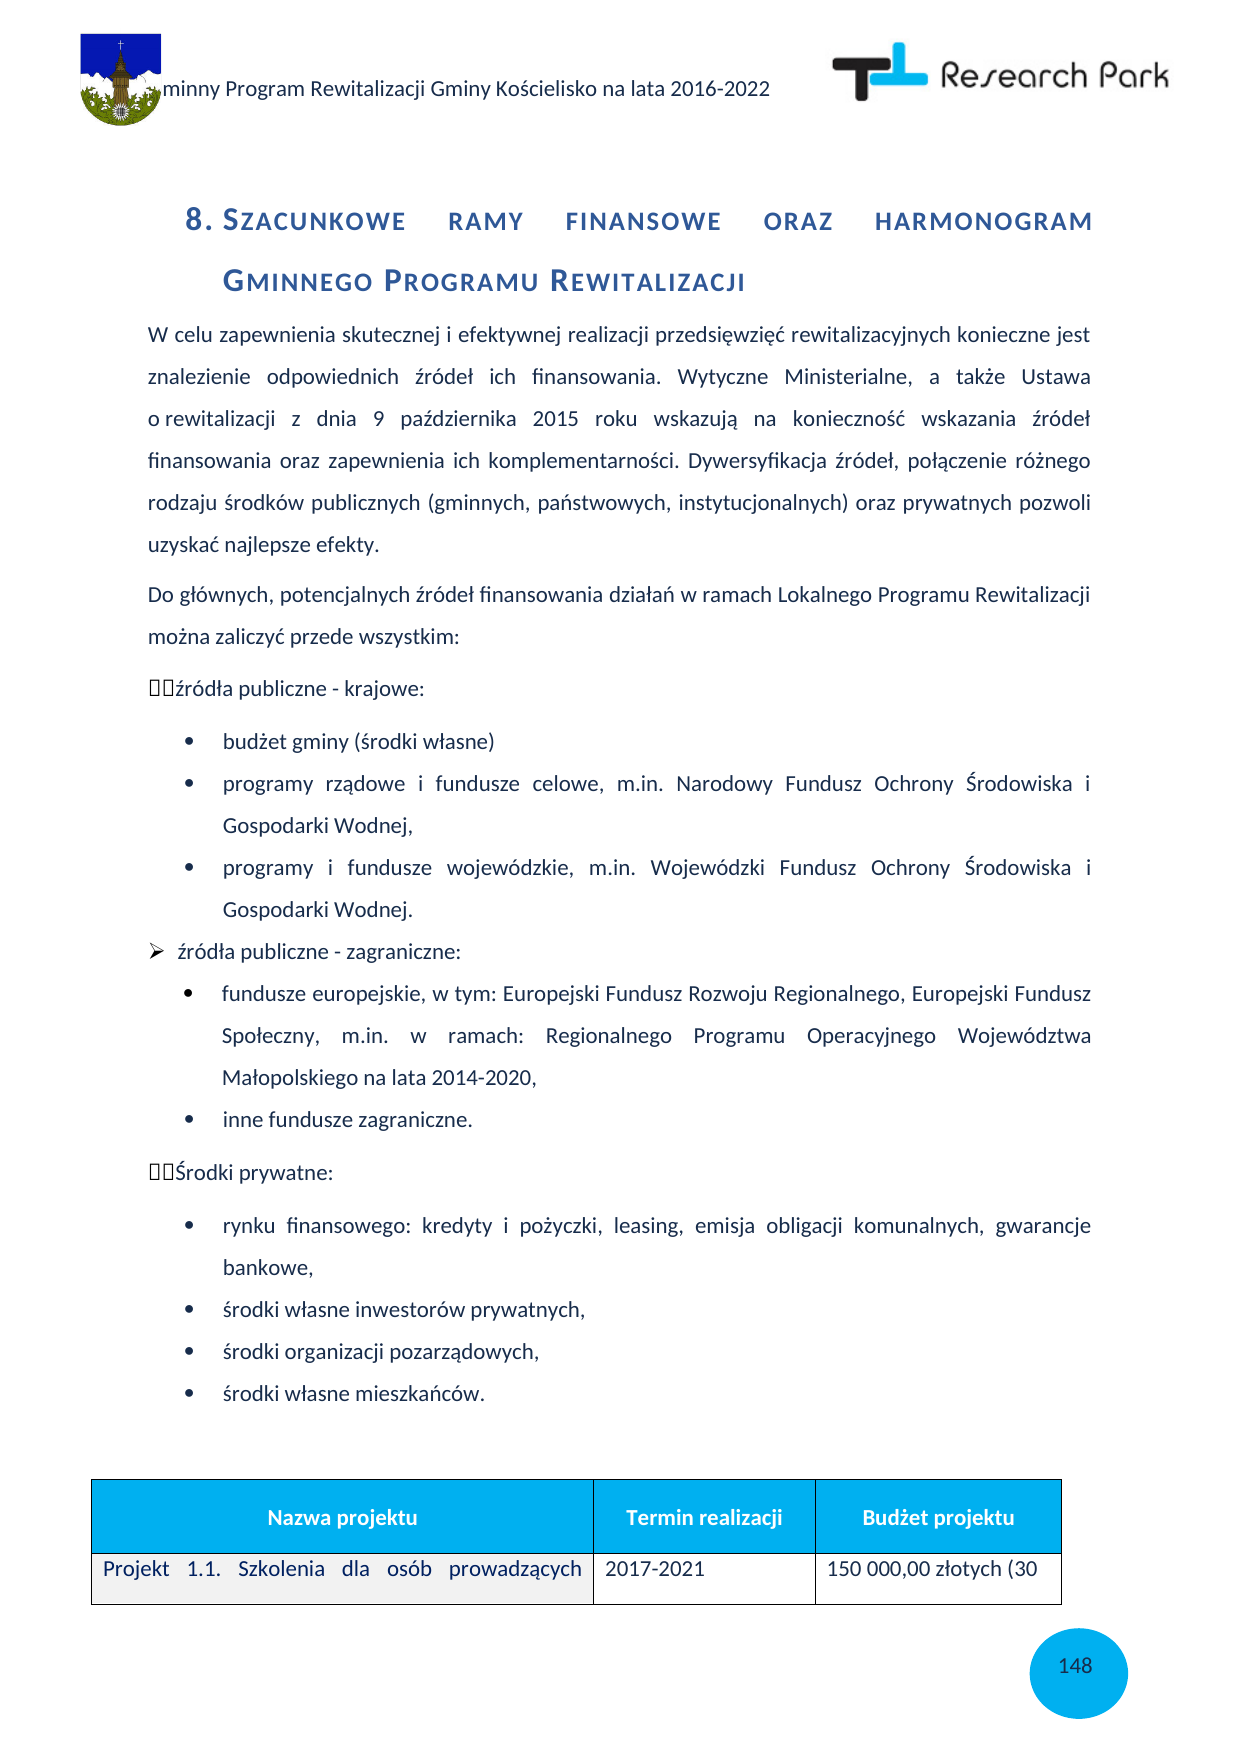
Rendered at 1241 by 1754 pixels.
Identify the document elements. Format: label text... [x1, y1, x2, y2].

text Środki prywatne: [148, 1156, 1092, 1187]
table_header Termin realizacji [594, 1480, 815, 1553]
list programy i fundusze wojewódzkie, m.in. Wojewódzki Fundusz Ochrony Środowiska i Gospodarki Wodnej. [185, 853, 1092, 923]
list środki własne inwestorów prywatnych, [185, 1295, 1092, 1323]
picture [825, 28, 1187, 112]
list budżet gminy (środki własne) [185, 727, 1092, 756]
list fundusze europejskie, w tym: Europejski Fundusz Rozwoju Regionalnego, Europejski Fundusz Społeczny, m.in. w ramach: Regionalnego Programu Operacyjnego Województwa Małopolskiego na lata 2014-2020, [184, 979, 1092, 1091]
text Do głównych, potencjalnych źródeł finansowania działań w ramach Lokalnego Programu Rewitalizacji można zaliczyć przede wszystkim: [148, 580, 1092, 650]
list programy rządowe i fundusze celowe, m.in. Narodowy Fundusz Ochrony Środowiska i Gospodarki Wodnej, [185, 769, 1092, 839]
text W celu zapewnienia skutecznej i efektywnej realizacji przedsięwzięć rewitalizacyjnych konieczne jest znalezienie odpowiednich źródeł ich finansowania. Wytyczne Ministerialne, a także Ustawa o rewitalizacji z dnia 9 października 2015 roku wskazują na konieczność wskazania źródeł finansowania oraz zapewnienia ich komplementarności. Dywersyfikacja źródeł, połączenie różnego rodzaju środków publicznych (gminnych, państwowych, instytucjonalnych) oraz prywatnych pozwoli uzyskać najlepsze efekty. [148, 320, 1092, 558]
list inne fundusze zagraniczne. [185, 1105, 1092, 1133]
table_cell 2017-2021 [594, 1554, 815, 1603]
list rynku finansowego: kredyty i pożyczki, leasing, emisja obligacji komunalnych, gwarancje bankowe, [185, 1211, 1092, 1281]
list środki własne mieszkańców. [185, 1379, 1092, 1407]
picture [79, 28, 161, 128]
table_header Nazwa projektu [92, 1480, 593, 1553]
text źródła publiczne - krajowe: [148, 672, 1092, 703]
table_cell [92, 1554, 593, 1603]
subtitle Szacunkowe ramy finansowe oraz harmonogram Gminnego Programu Rewitalizacji [185, 198, 1092, 299]
list źródła publiczne - zagraniczne: [148, 937, 1092, 965]
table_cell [816, 1554, 1061, 1603]
table_header Budżet projektu [816, 1480, 1061, 1553]
list środki organizacji pozarządowych, [185, 1337, 1092, 1365]
